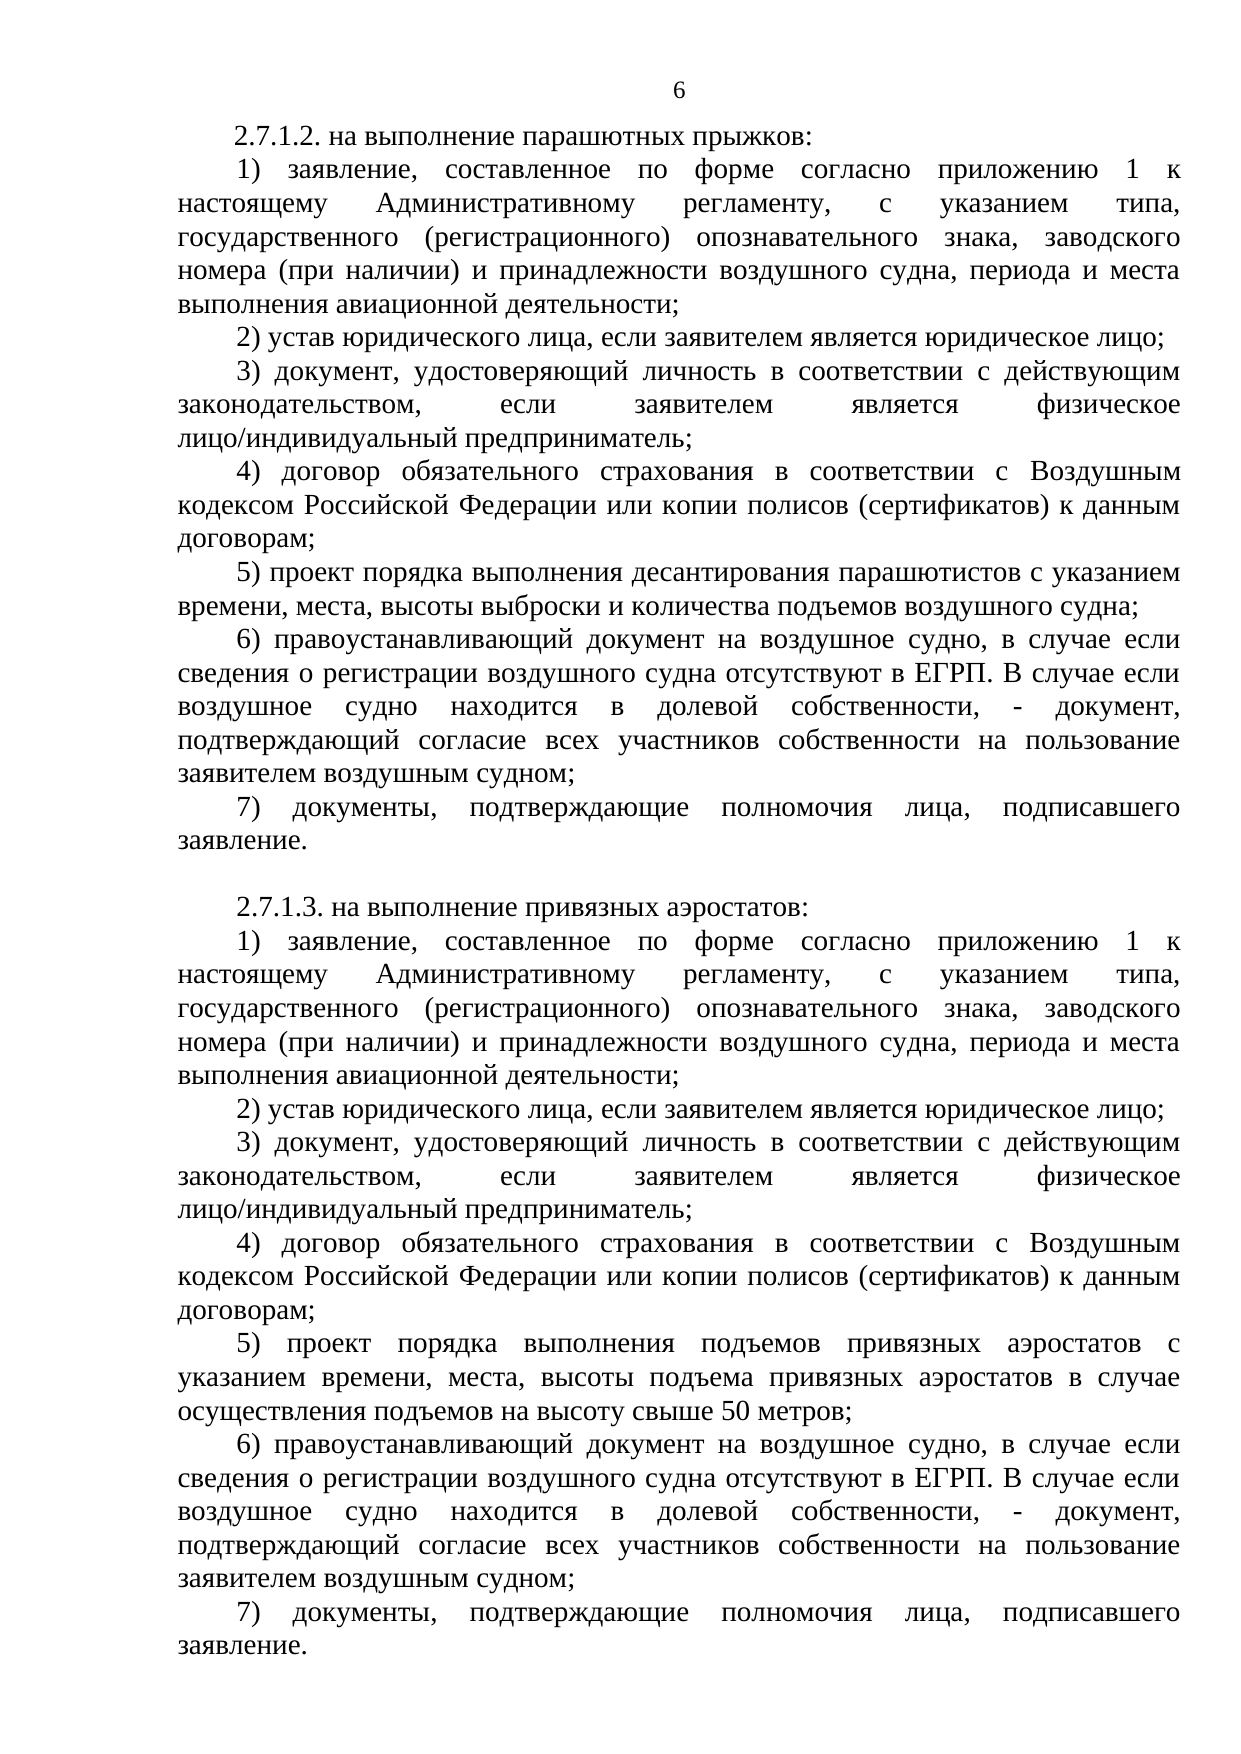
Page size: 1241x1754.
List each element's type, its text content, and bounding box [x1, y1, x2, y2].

text 2) устав юридического лица, если заявителем является юридическое лицо; [177, 1091, 1181, 1124]
text 2.7.1.2. на выполнение парашютных прыжков: [177, 118, 1181, 152]
text 4) договор обязательного страхования в соответствии с Воздушным кодексом Российской Федерации или копии полисов (сертификатов) к данным договорам; [177, 1225, 1181, 1326]
text 1) заявление, составленное по форме согласно приложению 1 к настоящему Административному регламенту, с указанием типа, государственного (регистрационного) опознавательного знака, заводского номера (при наличии) и принадлежности воздушного судна, периода и места выполнения авиационной деятельности; [177, 923, 1181, 1091]
text 5) проект порядка выполнения десантирования парашютистов с указанием времени, места, высоты выброски и количества подъемов воздушного судна; [177, 554, 1181, 621]
text 7) документы, подтверждающие полномочия лица, подписавшего заявление. [177, 789, 1181, 856]
text 2.7.1.3. на выполнение привязных аэростатов: [177, 889, 1181, 923]
text 3) документ, удостоверяющий личность в соответствии с действующим законодательством, если заявителем является физическое лицо/индивидуальный предприниматель; [177, 353, 1181, 453]
text 6) правоустанавливающий документ на воздушное судно, в случае если сведения о регистрации воздушного судна отсутствуют в ЕГРП. В случае если воздушное судно находится в долевой собственности, - документ, подтверждающий согласие всех участников собственности на пользование заявителем воздушным судном; [177, 621, 1181, 789]
text 2) устав юридического лица, если заявителем является юридическое лицо; [177, 319, 1181, 353]
text 7) документы, подтверждающие полномочия лица, подписавшего заявление. [177, 1594, 1181, 1661]
text 4) договор обязательного страхования в соответствии с Воздушным кодексом Российской Федерации или копии полисов (сертификатов) к данным договорам; [177, 453, 1181, 554]
text 5) проект порядка выполнения подъемов привязных аэростатов с указанием времени, места, высоты подъема привязных аэростатов в случае осуществления подъемов на высоту свыше 50 метров; [177, 1326, 1181, 1426]
text 3) документ, удостоверяющий личность в соответствии с действующим законодательством, если заявителем является физическое лицо/индивидуальный предприниматель; [177, 1124, 1181, 1225]
text 6) правоустанавливающий документ на воздушное судно, в случае если сведения о регистрации воздушного судна отсутствуют в ЕГРП. В случае если воздушное судно находится в долевой собственности, - документ, подтверждающий согласие всех участников собственности на пользование заявителем воздушным судном; [177, 1426, 1181, 1594]
text 1) заявление, составленное по форме согласно приложению 1 к настоящему Административному регламенту, с указанием типа, государственного (регистрационного) опознавательного знака, заводского номера (при наличии) и принадлежности воздушного судна, периода и места выполнения авиационной деятельности; [177, 152, 1181, 319]
